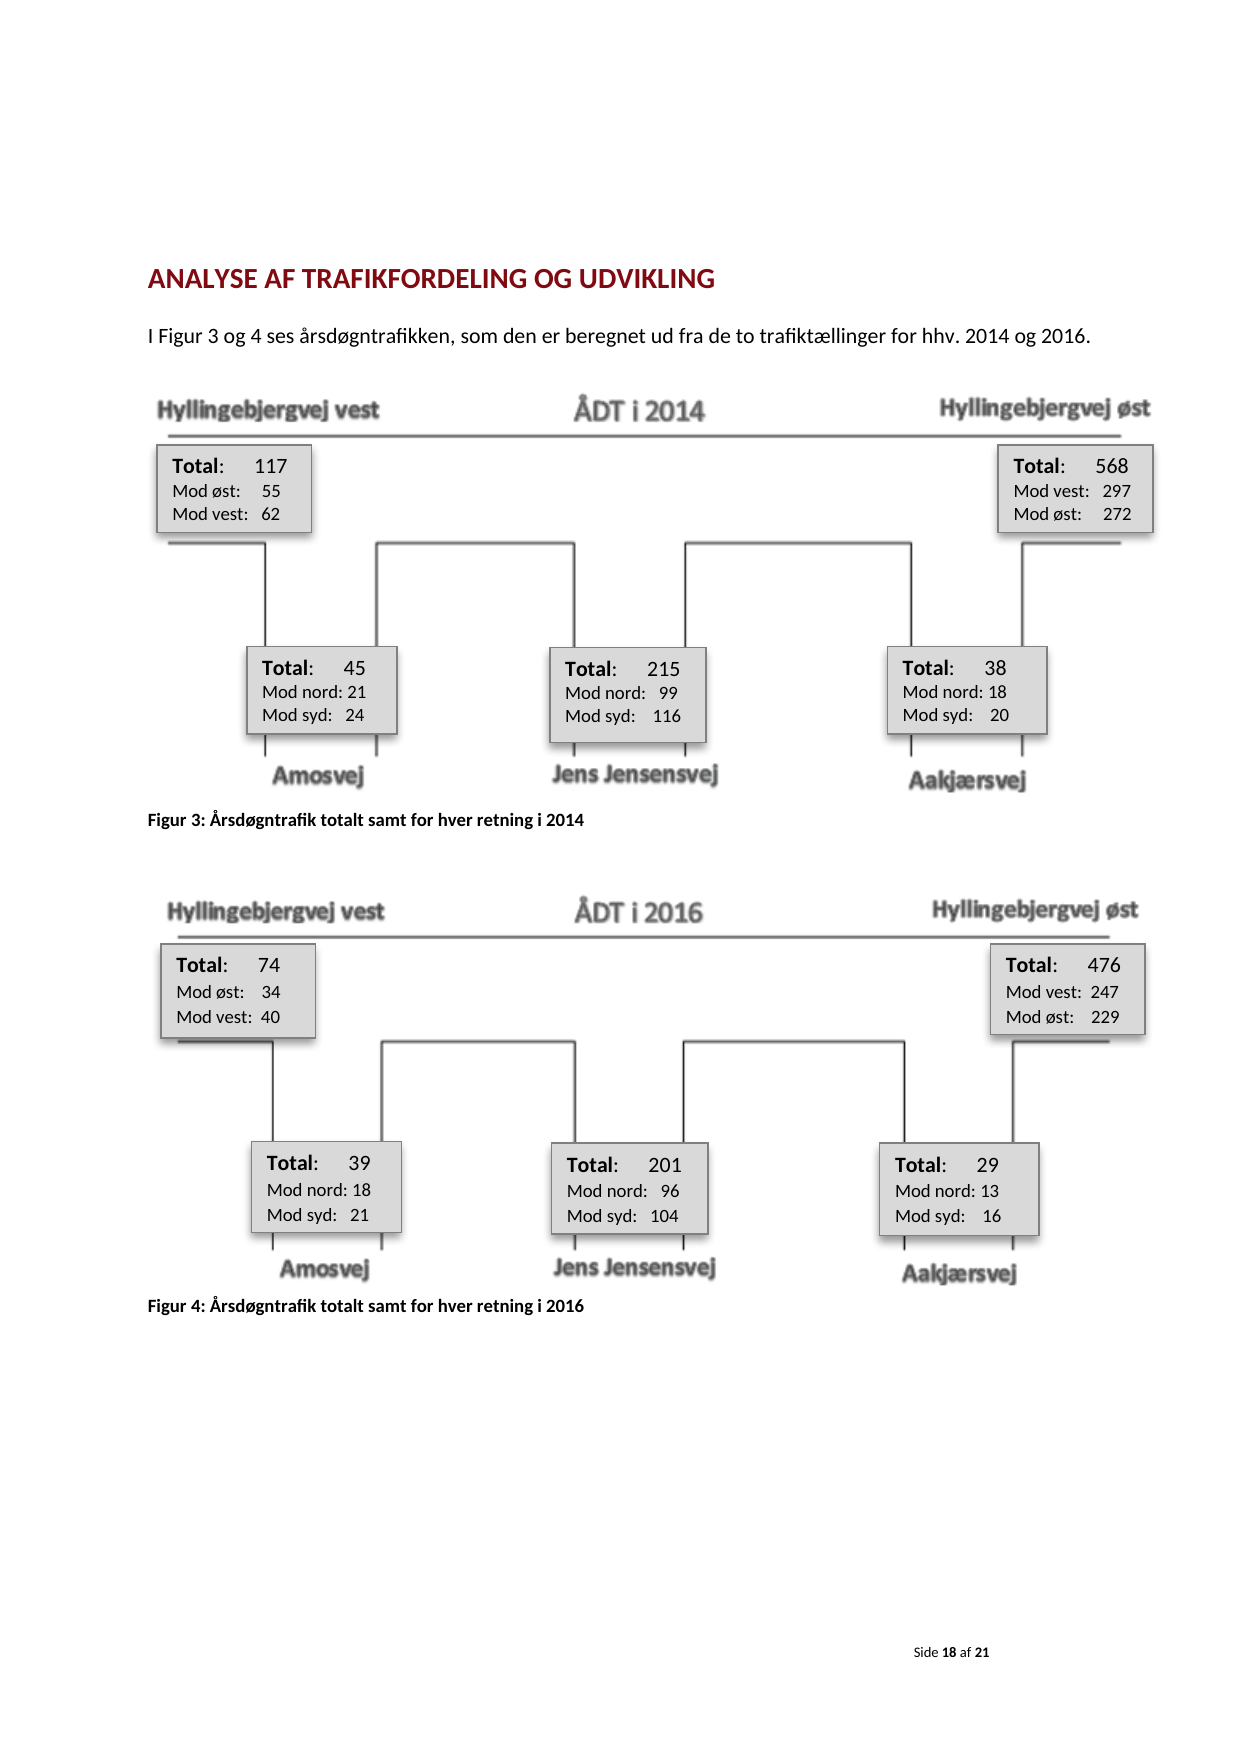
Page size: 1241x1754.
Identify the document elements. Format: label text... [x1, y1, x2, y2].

subtitle analyse af trafikfordeling og udvikling [148, 263, 1092, 295]
picture [147, 884, 1161, 1294]
picture [147, 375, 1167, 809]
text I Figur 3 og 4 ses årsdøgntrafikken, som den er beregnet ud fra de to trafiktællinger for hhv. 2014 og 2016. [148, 322, 1092, 349]
text Figur 3: Årsdøgntrafik totalt samt for hver retning i 2014 [148, 809, 1092, 831]
text Figur 4: Årsdøgntrafik totalt samt for hver retning i 2016 [148, 1294, 1092, 1317]
